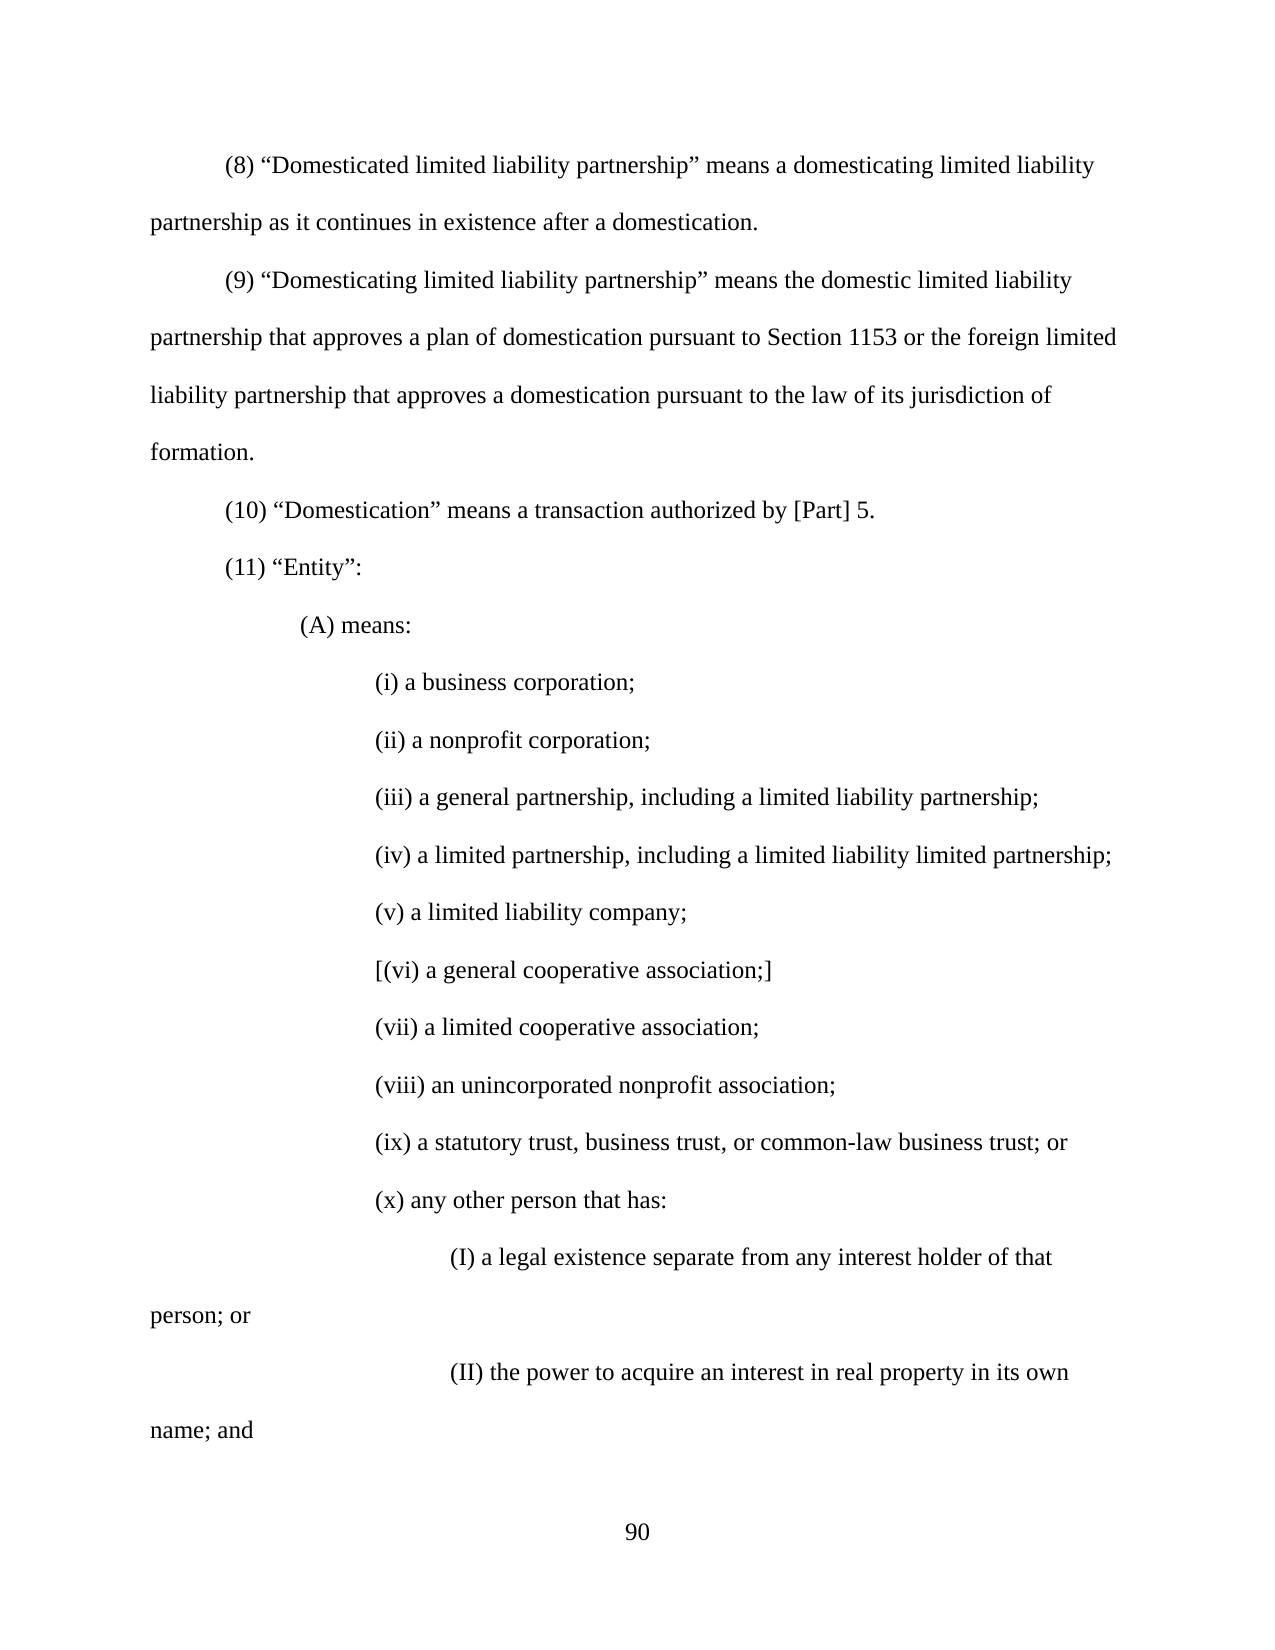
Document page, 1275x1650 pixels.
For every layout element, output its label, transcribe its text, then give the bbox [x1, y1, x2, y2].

text (iii) a general partnership, including a limited liability partnership; [150, 782, 1125, 811]
text (ii) a nonprofit corporation; [150, 725, 1125, 754]
text (vii) a limited cooperative association; [150, 1012, 1125, 1041]
text (iv) a limited partnership, including a limited liability limited partnership; [150, 840, 1125, 869]
text (11) “Entity”: [150, 552, 1125, 581]
text (i) a business corporation; [150, 667, 1125, 696]
text (viii) an unincorporated nonprofit association; [150, 1070, 1125, 1099]
text (x) any other person that has: [150, 1185, 1125, 1214]
text [(vi) a general cooperative association;] [150, 955, 1125, 984]
text (A) means: [150, 610, 1125, 639]
text (8) “Domesticated limited liability partnership” means a domesticating limited liability partnership as it continues in existence after a domestication. [150, 150, 1125, 236]
text (I) a legal existence separate from any interest holder of that person; or [150, 1242, 1125, 1329]
text (II) the power to acquire an interest in real property in its own name; and [150, 1357, 1125, 1444]
text (10) “Domestication” means a transaction authorized by [Part] 5. [150, 495, 1125, 524]
text (v) a limited liability company; [150, 897, 1125, 926]
text (9) “Domesticating limited liability partnership” means the domestic limited liability partnership that approves a plan of domestication pursuant to Section 1153 or the foreign limited liability partnership that approves a domestication pursuant to the law of its jurisdiction of formation. [150, 265, 1125, 466]
text (ix) a statutory trust, business trust, or common-law business trust; or [150, 1127, 1125, 1156]
